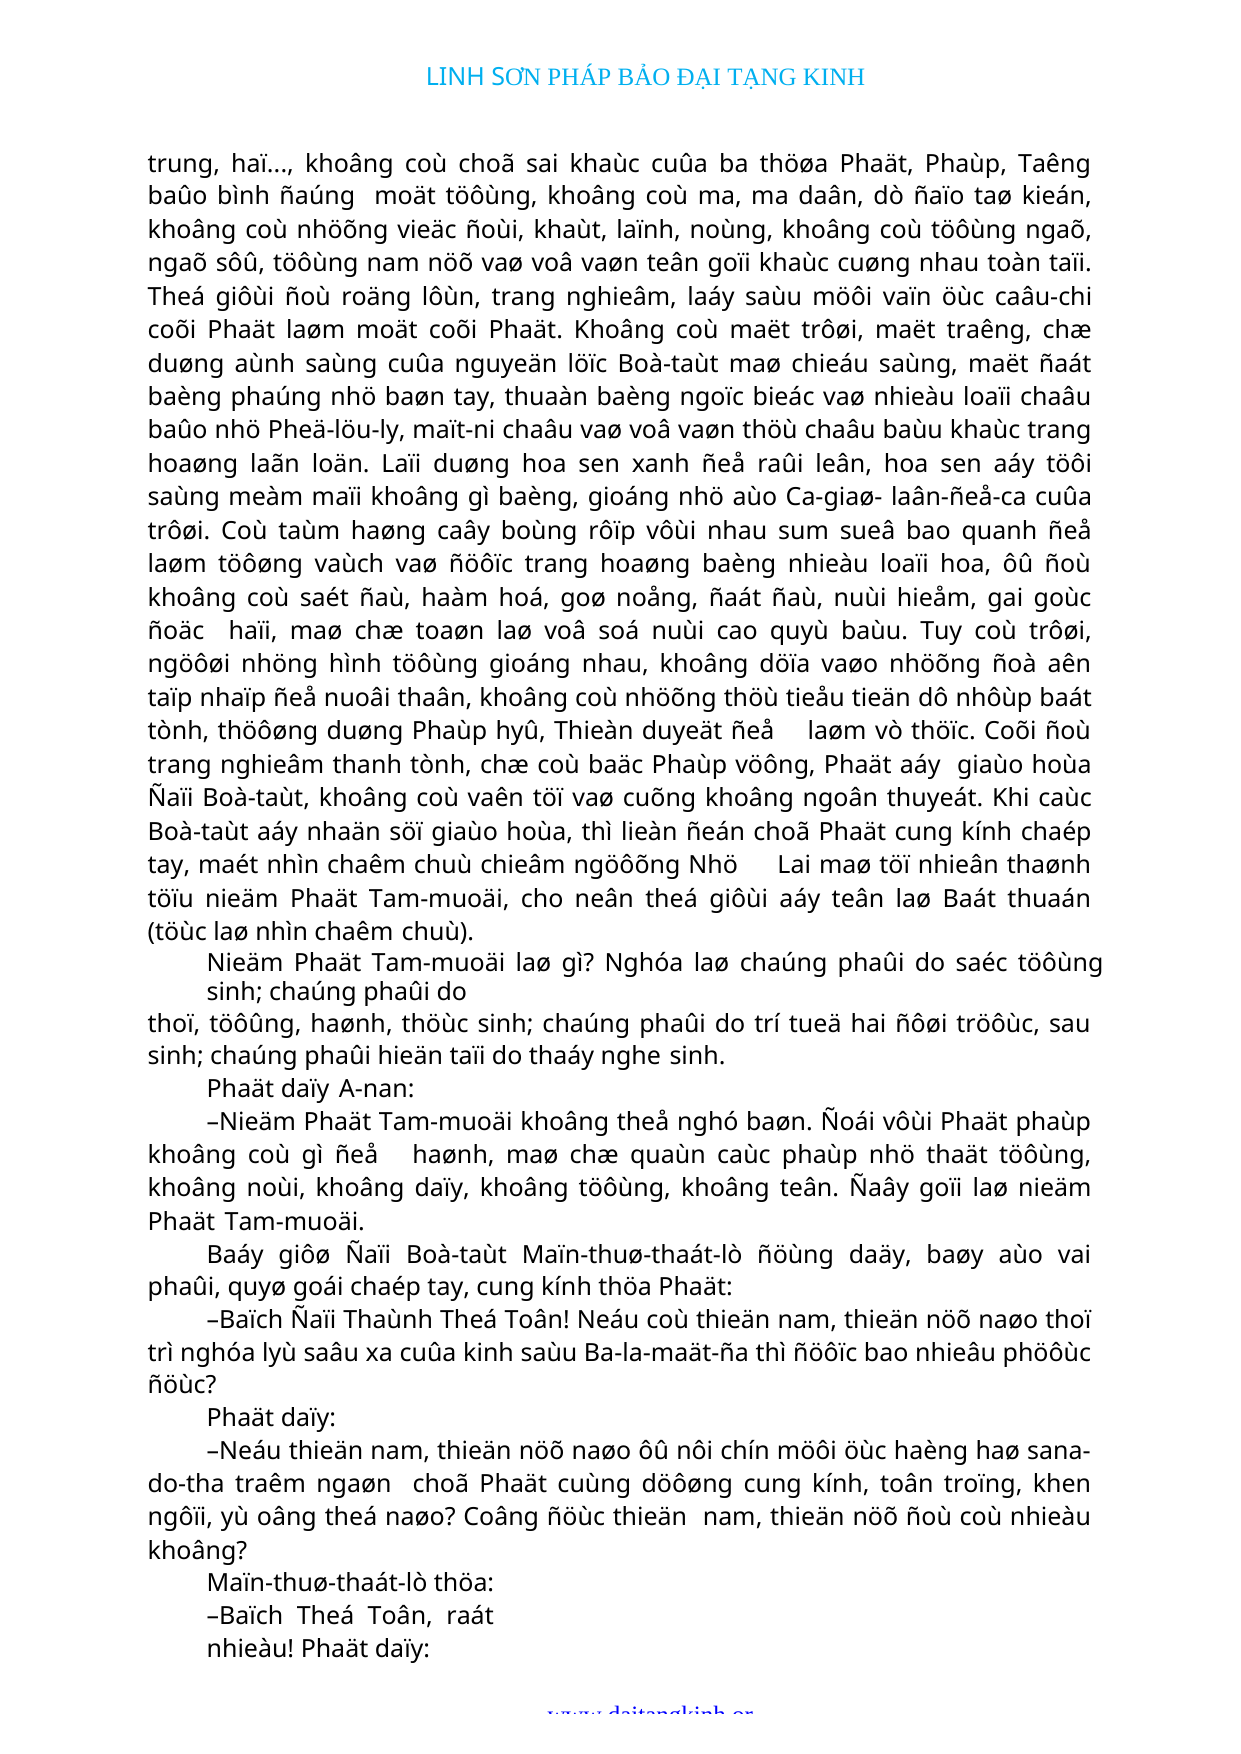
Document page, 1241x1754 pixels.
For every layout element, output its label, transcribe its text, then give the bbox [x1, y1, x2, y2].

text –Baïch Ñaïi Thaùnh Theá Toân! Neáu coù thieän nam, thieän nöõ naøo thoï trì nghóa lyù saâu xa cuûa kinh saùu Ba-la-maät-ña thì ñöôïc bao nhieâu phöôùc ñöùc? [147, 1303, 1093, 1401]
text trung, haï..., khoâng coù choã sai khaùc cuûa ba thöøa Phaät, Phaùp, Taêng baûo bình ñaúng moät töôùng, khoâng coù ma, ma daân, dò ñaïo taø kieán, khoâng coù nhöõng vieäc ñoùi, khaùt, laïnh, noùng, khoâng coù töôùng ngaõ, ngaõ sôû, töôùng nam nöõ vaø voâ vaøn teân goïi khaùc cuøng nhau toàn taïi. Theá giôùi ñoù roäng lôùn, trang nghieâm, laáy saùu möôi vaïn öùc caâu-chi coõi Phaät laøm moät coõi Phaät. Khoâng coù maët trôøi, maët traêng, chæ duøng aùnh saùng cuûa nguyeän löïc Boà-taùt maø chieáu saùng, maët ñaát baèng phaúng nhö baøn tay, thuaàn baèng ngoïc bieác vaø nhieàu loaïi chaâu baûo nhö Pheä-löu-ly, maït-ni chaâu vaø voâ vaøn thöù chaâu baùu khaùc trang hoaøng laãn loän. Laïi duøng hoa sen xanh ñeå raûi leân, hoa sen aáy töôi saùng meàm maïi khoâng gì baèng, gioáng nhö aùo Ca-giaø- laân-ñeå-ca cuûa trôøi. Coù taùm haøng caây boùng rôïp vôùi nhau sum sueâ bao quanh ñeå laøm töôøng vaùch vaø ñöôïc trang hoaøng baèng nhieàu loaïi hoa, ôû ñoù khoâng coù saét ñaù, haàm hoá, goø noång, ñaát ñaù, nuùi hieåm, gai goùc ñoäc haïi, maø chæ toaøn laø voâ soá nuùi cao quyù baùu. Tuy coù trôøi, ngöôøi nhöng hình töôùng gioáng nhau, khoâng döïa vaøo nhöõng ñoà aên taïp nhaïp ñeå nuoâi thaân, khoâng coù nhöõng thöù tieåu tieän dô nhôùp baát tònh, thöôøng duøng Phaùp hyû, Thieàn duyeät ñeå laøm vò thöïc. Coõi ñoù trang nghieâm thanh tònh, chæ coù baäc Phaùp vöông, Phaät aáy giaùo hoùa Ñaïi Boà-taùt, khoâng coù vaên töï vaø cuõng khoâng ngoân thuyeát. Khi caùc Boà-taùt aáy nhaän söï giaùo hoùa, thì lieàn ñeán choã Phaät cung kính chaép tay, maét nhìn chaêm chuù chieâm ngöôõng Nhö Lai maø töï nhieân thaønh töïu nieäm Phaät Tam-muoäi, cho neân theá giôùi aáy teân laø Baát thuaán (töùc laø nhìn chaêm chuù). [147, 145, 1093, 948]
text –Baïch Theá Toân, raát nhieàu! Phaät daïy: [206, 1598, 494, 1664]
text Baáy giôø Ñaïi Boà-taùt Maïn-thuø-thaát-lò ñöùng daäy, baøy aùo vai phaûi, quyø goái chaép tay, cung kính thöa Phaät: [147, 1237, 1092, 1303]
text Nieäm Phaät Tam-muoäi laø gì? Nghóa laø chaúng phaûi do saéc töôùng sinh; chaúng phaûi do [206, 948, 1105, 1006]
text Maïn-thuø-thaát-lò thöa: [206, 1566, 1105, 1598]
text –Nieäm Phaät Tam-muoäi khoâng theå nghó baøn. Ñoái vôùi Phaät phaùp khoâng coù gì ñeå haønh, maø chæ quaùn caùc phaùp nhö thaät töôùng, khoâng noùi, khoâng daïy, khoâng töôùng, khoâng teân. Ñaây goïi laø nieäm Phaät Tam-muoäi. [147, 1104, 1093, 1237]
text Phaät daïy: [206, 1401, 1105, 1433]
text thoï, töôûng, haønh, thöùc sinh; chaúng phaûi do trí tueä hai ñôøi tröôùc, sau sinh; chaúng phaûi hieän taïi do thaáy nghe sinh. [147, 1006, 1093, 1072]
text Phaät daïy A-nan: [206, 1072, 1105, 1103]
text –Neáu thieän nam, thieän nöõ naøo ôû nôi chín möôi öùc haèng haø sana-do-tha traêm ngaøn choã Phaät cuùng döôøng cung kính, toân troïng, khen ngôïi, yù oâng theá naøo? Coâng ñöùc thieän nam, thieän nöõ ñoù coù nhieàu khoâng? [147, 1433, 1093, 1566]
